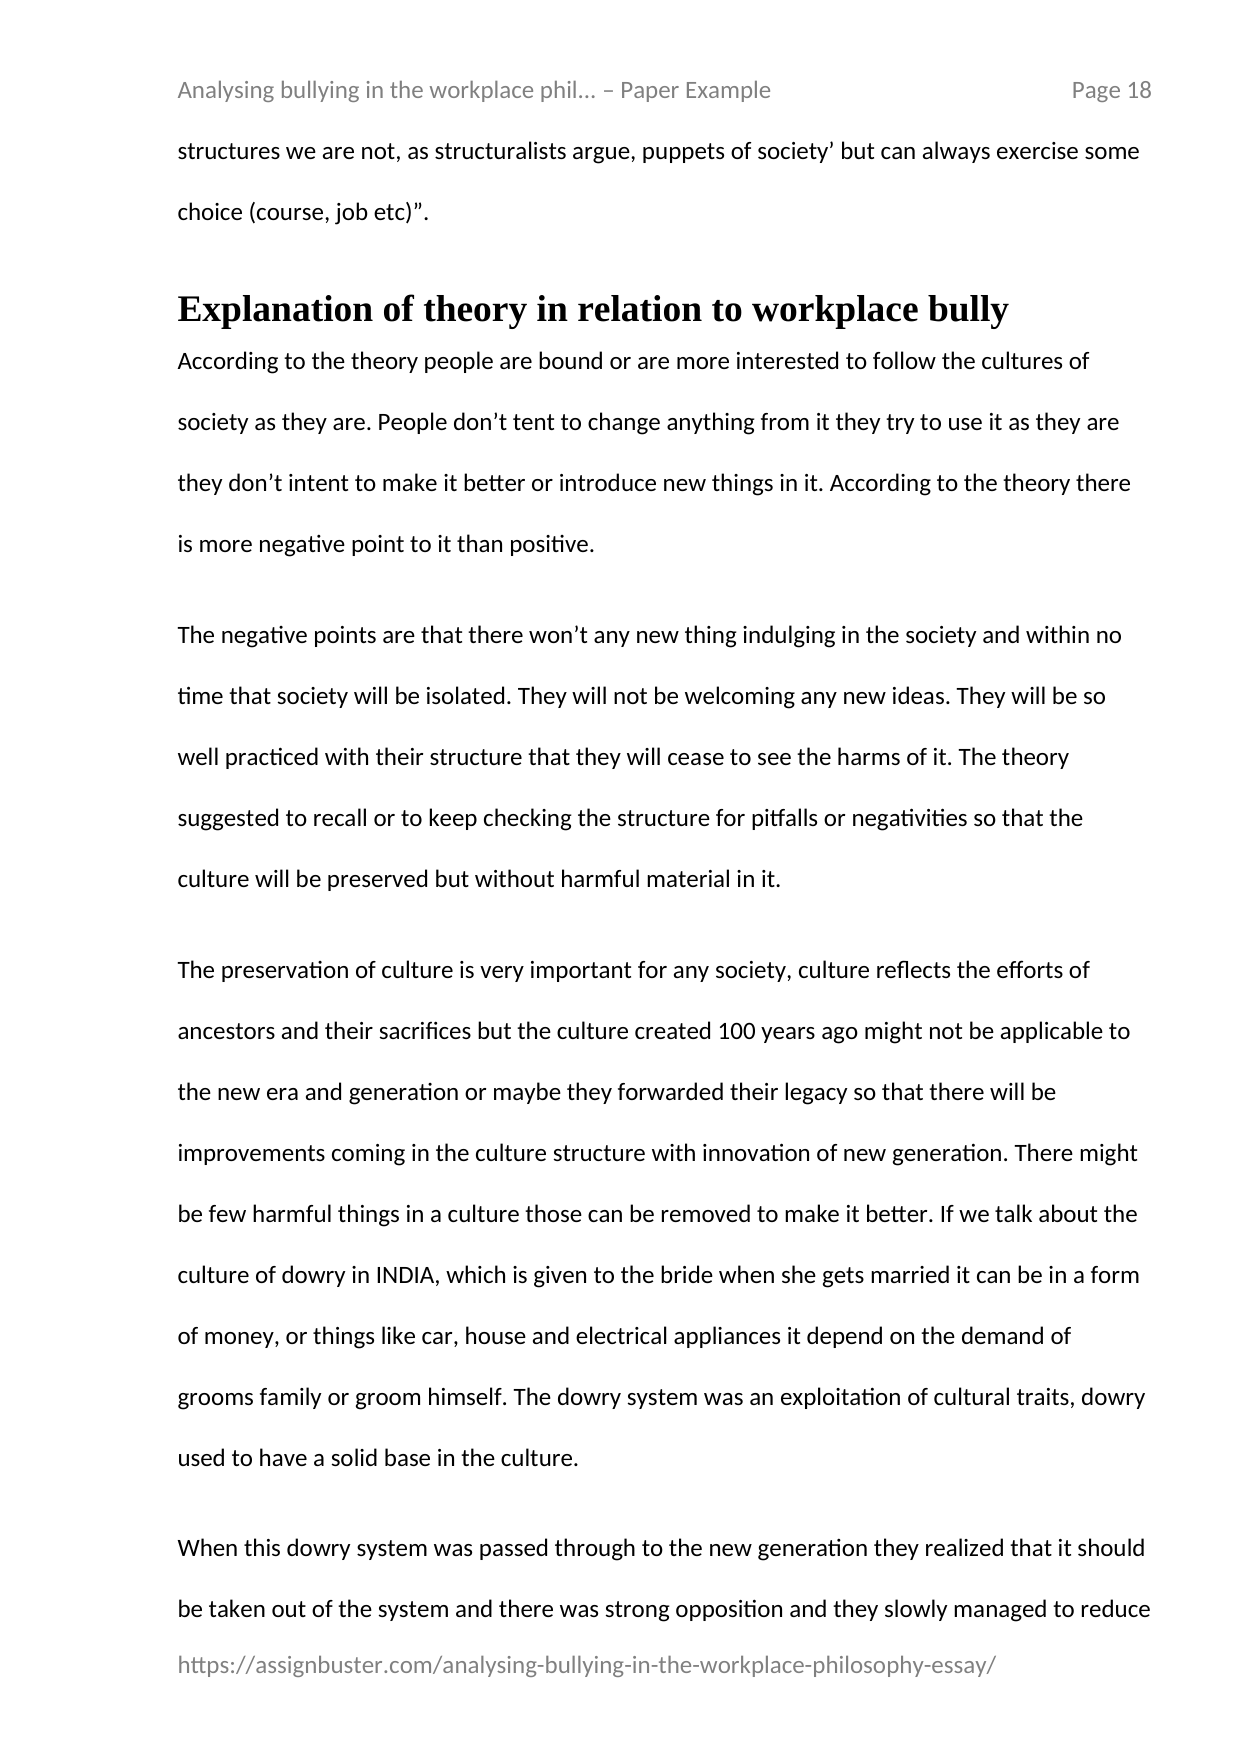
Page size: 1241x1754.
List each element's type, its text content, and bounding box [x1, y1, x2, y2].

text The negative points are that there won’t any new thing indulging in the society and within no time that society will be isolated. They will not be welcoming any new ideas. They will be so well practiced with their structure that they will cease to see the harms of it. The theory suggested to recall or to keep checking the structure for pitfalls or negativities so that the culture will be preserved but without harmful material in it. [177, 619, 1152, 894]
text According to the theory people are bound or are more interested to follow the cultures of society as they are. People don’t tent to change anything from it they try to use it as they are they don’t intent to make it better or introduce new things in it. According to the theory there is more negative point to it than positive. [177, 345, 1152, 559]
text The preservation of culture is very important for any society, culture reflects the efforts of ancestors and their sacrifices but the culture created 100 years ago might not be applicable to the new era and generation or maybe they forwarded their legacy so that there will be improvements coming in the culture structure with innovation of new generation. There might be few harmful things in a culture those can be removed to make it better. If we talk about the culture of dowry in INDIA, which is given to the bride when she gets married it can be in a form of money, or things like car, house and electrical appliances it depend on the demand of grooms family or groom himself. The dowry system was an exploitation of cultural traits, dowry used to have a solid base in the culture. [177, 954, 1152, 1473]
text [177, 135, 1152, 226]
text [177, 1533, 1152, 1624]
subtitle Explanation of theory in relation to workplace bully [177, 286, 1152, 329]
